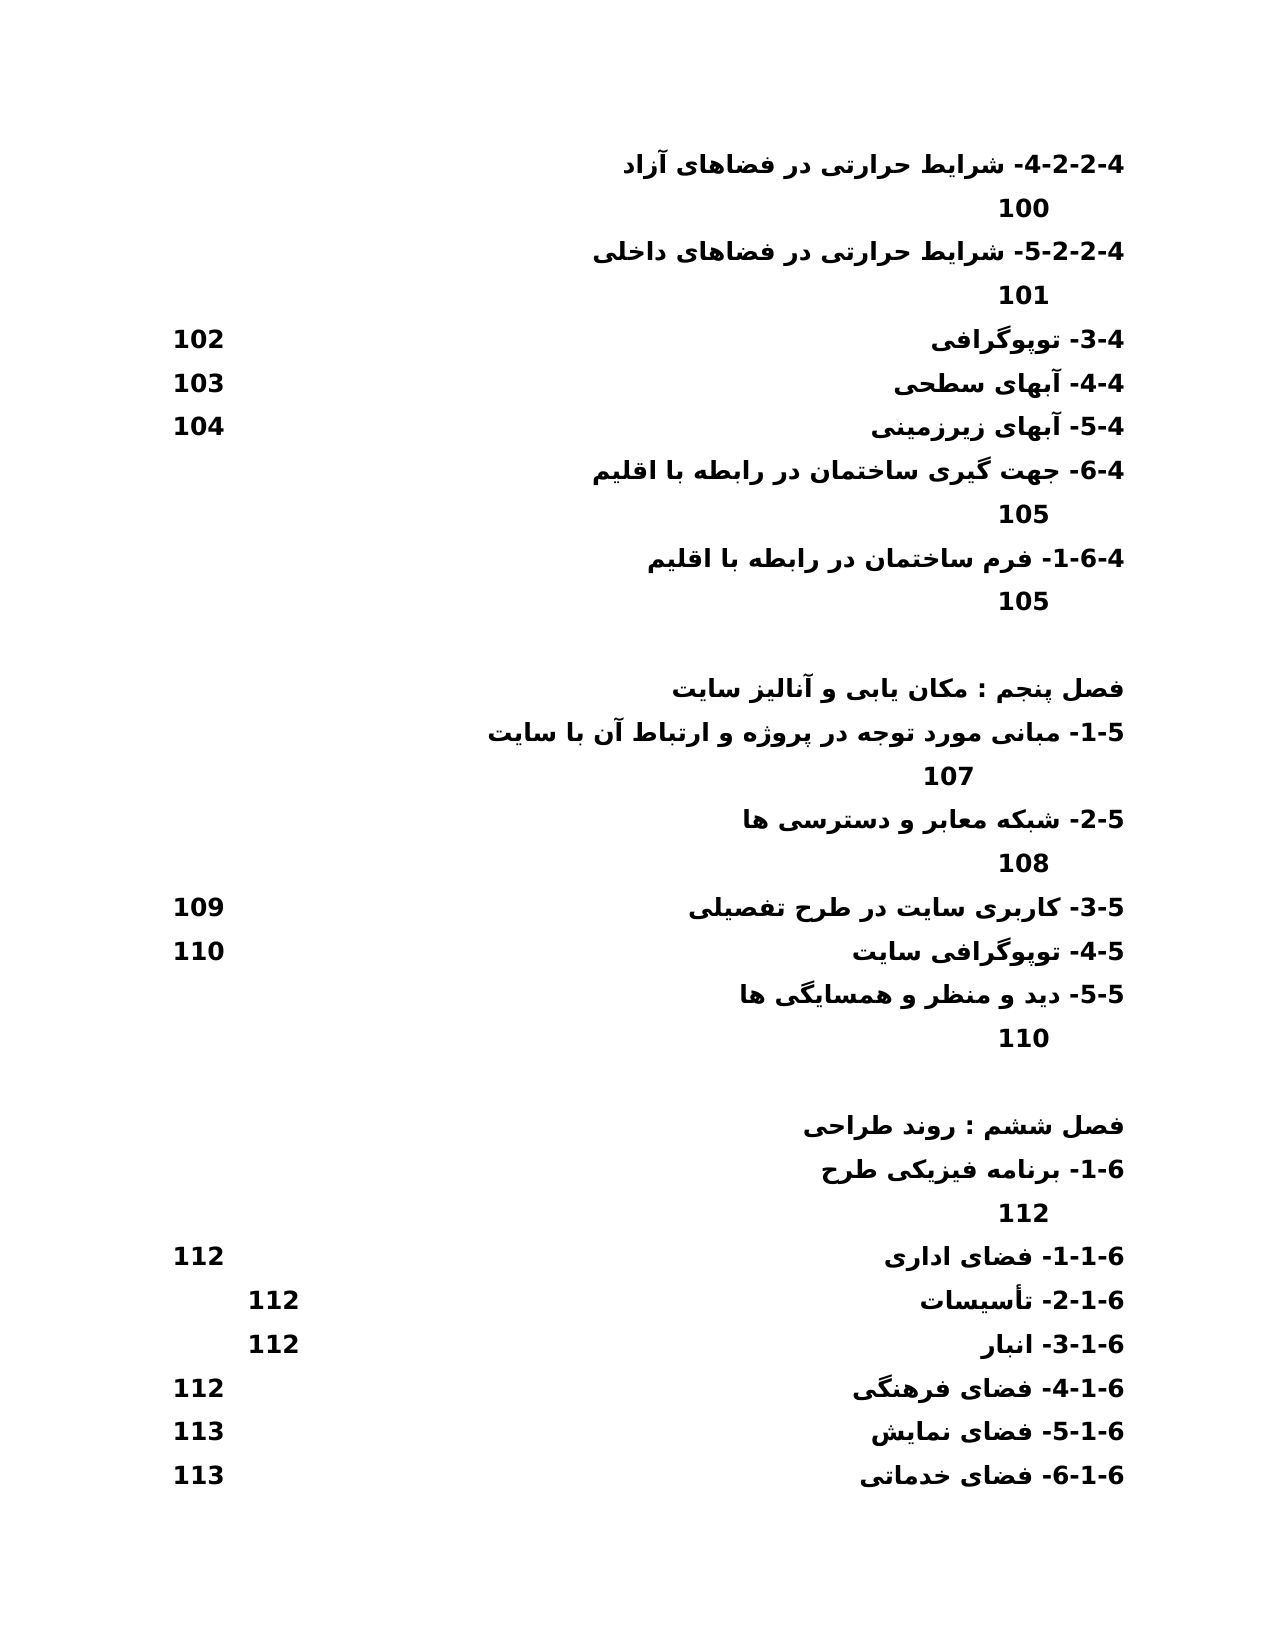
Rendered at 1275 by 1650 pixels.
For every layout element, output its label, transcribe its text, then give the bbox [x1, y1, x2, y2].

text 4-1-6- فضای فرهنگی 112 [150, 1374, 1125, 1403]
text 5-4- آبهای زیرزمینی 104 [150, 412, 1125, 442]
text 1-5- مبانی مورد توجه در پروژه و ارتباط آن با سایت 107 [150, 718, 1125, 791]
text 1-6- برنامه فیزیکی طرح 112 [150, 1155, 1125, 1228]
text 2-1-6- تأسیسات 112 [150, 1286, 1125, 1315]
text 4-4- آبهای سطحی 103 [150, 369, 1125, 398]
text 5-1-6- فضای نمایش 113 [150, 1417, 1125, 1447]
text 6-4- جهت گیری ساختمان در رابطه با اقلیم 105 [150, 456, 1125, 529]
text 2-5- شبکه معابر و دسترسی ها 108 [150, 806, 1125, 878]
text 3-1-6- انبار 112 [150, 1330, 1125, 1359]
text 3-4- توپوگرافی 102 [150, 325, 1125, 354]
text فصل پنجم : مکان یابی و آنالیز سایت [150, 674, 1125, 703]
text فصل ششم : روند طراحی [150, 1111, 1125, 1140]
text 5-5- دید و منظر و همسایگی ها 110 [150, 981, 1125, 1053]
text 4-2-2-4- شرایط حرارتی در فضاهای آزاد 100 [150, 150, 1125, 223]
text 1-6-4- فرم ساختمان در رابطه با اقلیم 105 [150, 544, 1125, 617]
text 4-5- توپوگرافی سایت 110 [150, 937, 1125, 966]
text 1-1-6- فضای اداری 112 [150, 1242, 1125, 1272]
text 5-2-2-4- شرایط حرارتی در فضاهای داخلی 101 [150, 237, 1125, 310]
text 6-1-6- فضای خدماتی 113 [150, 1461, 1125, 1490]
text 3-5- کاربری سایت در طرح تفصیلی 109 [150, 893, 1125, 922]
